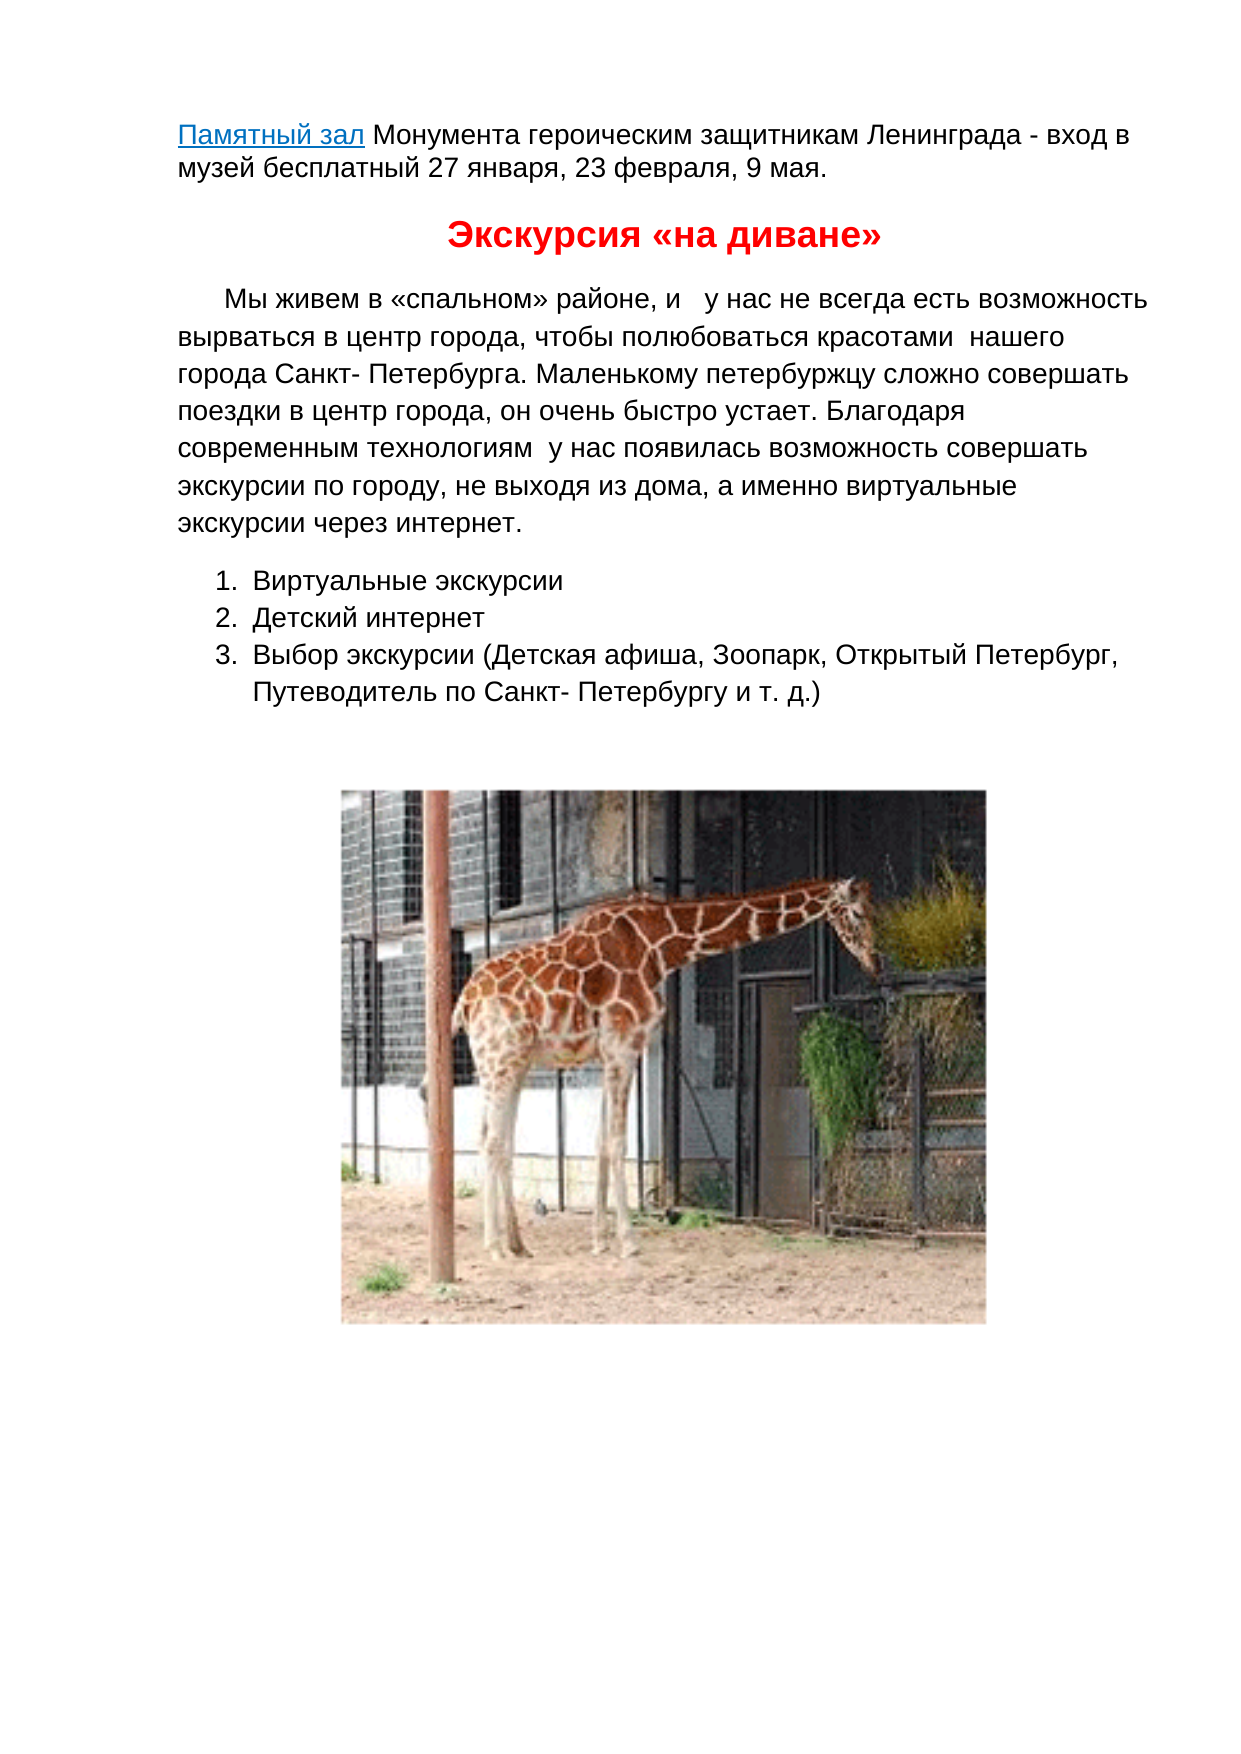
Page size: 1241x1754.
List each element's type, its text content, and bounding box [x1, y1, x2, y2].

list Виртуальные экскурсии [215, 564, 1152, 596]
list Детский интернет [215, 601, 1152, 633]
text Мы живем в «спальном» районе, и у нас не всегда есть возможность вырваться в центр города, чтобы полюбоваться красотами нашего города Санкт- Петербурга. Маленькому петербуржцу сложно совершать поездки в центр города, он очень быстро устает. Благодаря современным технологиям у нас появилась возможность совершать экскурсии по городу, не выходя из дома, а именно виртуальные экскурсии через интернет. [177, 282, 1152, 538]
text Экскурсия «на диване» [177, 212, 1152, 255]
list Выбор экскурсии (Детская афиша, Зоопарк, Открытый Петербург, Путеводитель по Санкт- Петербургу и т. д.) [215, 638, 1152, 708]
text Памятный зал Монумента героическим защитникам Ленинграда - вход в музей бесплатный 27 января, 23 февраля, 9 мая. [177, 118, 1152, 183]
picture [337, 786, 992, 1330]
